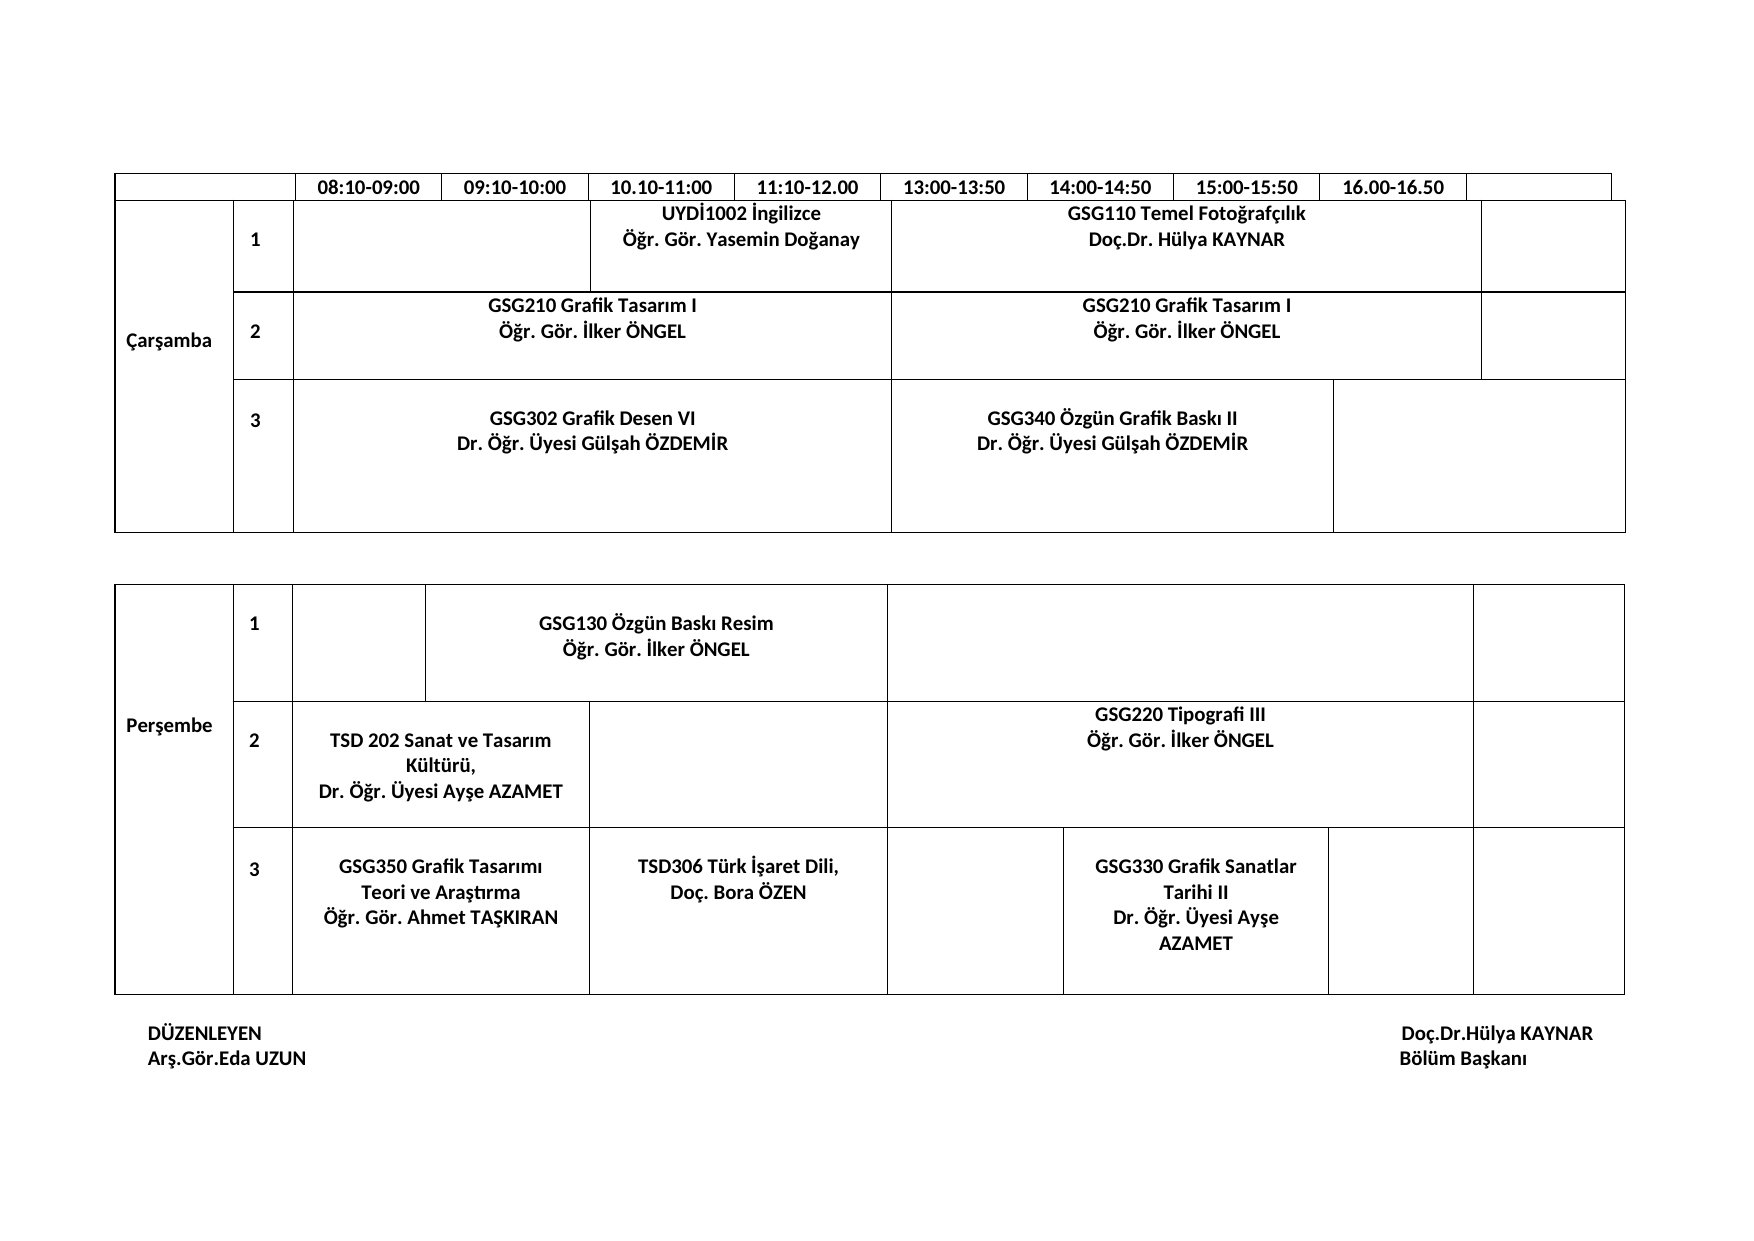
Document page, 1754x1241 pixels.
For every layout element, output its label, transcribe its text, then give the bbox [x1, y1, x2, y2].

table_cell 1 [234, 201, 293, 291]
table_cell GSG340 Özgün Grafik Baskı II Dr. Öğr. Üyesi Gülşah ÖZDEMİR [892, 380, 1333, 532]
table_cell [1334, 380, 1625, 532]
table_header [293, 585, 425, 701]
table_cell GSG210 Grafik Tasarım I Öğr. Gör. İlker ÖNGEL [892, 293, 1481, 379]
table_header [888, 585, 1473, 701]
table_cell [1474, 828, 1624, 993]
table_header [1474, 585, 1624, 701]
table_cell Çarşamba [116, 201, 233, 532]
table_header 11:10-12.00 [735, 174, 880, 199]
table_cell 3 [234, 828, 292, 993]
text DÜZENLEYEN Doç.Dr.Hülya KAYNAR [148, 1020, 1606, 1045]
table_cell [1474, 702, 1624, 827]
table_header Perşembe [116, 585, 233, 993]
table_cell GSG110 Temel Fotoğrafçılık Doç.Dr. Hülya KAYNAR [892, 201, 1481, 291]
table_header 10.10-11:00 [589, 174, 734, 199]
table_header 15:00-15:50 [1174, 174, 1319, 199]
table_cell [590, 702, 887, 827]
table_cell [888, 828, 1063, 993]
table_cell [1482, 201, 1625, 291]
table_cell TSD 202 Sanat ve Tasarım Kültürü, Dr. Öğr. Üyesi Ayşe AZAMET [293, 702, 589, 827]
table_header 09:10-10:00 [442, 174, 588, 199]
table_cell GSG302 Grafik Desen VI Dr. Öğr. Üyesi Gülşah ÖZDEMİR [294, 380, 891, 532]
table_cell TSD306 Türk İşaret Dili, Doç. Bora ÖZEN [590, 828, 887, 993]
table_header [1467, 174, 1611, 199]
table_cell [1482, 293, 1625, 379]
table_cell 2 [234, 293, 293, 379]
table_header 1 [234, 585, 292, 701]
table_header 13:00-13:50 [881, 174, 1027, 199]
table_header 08:10-09:00 [296, 174, 441, 199]
table_cell GSG210 Grafik Tasarım I Öğr. Gör. İlker ÖNGEL [294, 293, 891, 379]
table_cell GSG220 Tipografi III Öğr. Gör. İlker ÖNGEL [888, 702, 1473, 827]
table_header GSG130 Özgün Baskı Resim Öğr. Gör. İlker ÖNGEL [426, 585, 887, 701]
table_cell UYDİ1002 İngilizce Öğr. Gör. Yasemin Doğanay [591, 201, 891, 291]
table_header 16.00-16.50 [1320, 174, 1466, 199]
table_header 14:00-14:50 [1028, 174, 1173, 199]
table_cell [1329, 828, 1473, 993]
table_cell GSG330 Grafik Sanatlar Tarihi II Dr. Öğr. Üyesi Ayşe AZAMET [1064, 828, 1328, 993]
table_cell 2 [234, 702, 292, 827]
table_header [116, 174, 295, 199]
table_cell GSG350 Grafik Tasarımı Teori ve Araştırma Öğr. Gör. Ahmet TAŞKIRAN [293, 828, 589, 993]
text Arş.Gör.Eda UZUN Bölüm Başkanı [148, 1045, 1606, 1071]
table_cell 3 [234, 380, 293, 532]
table_cell [294, 201, 590, 291]
